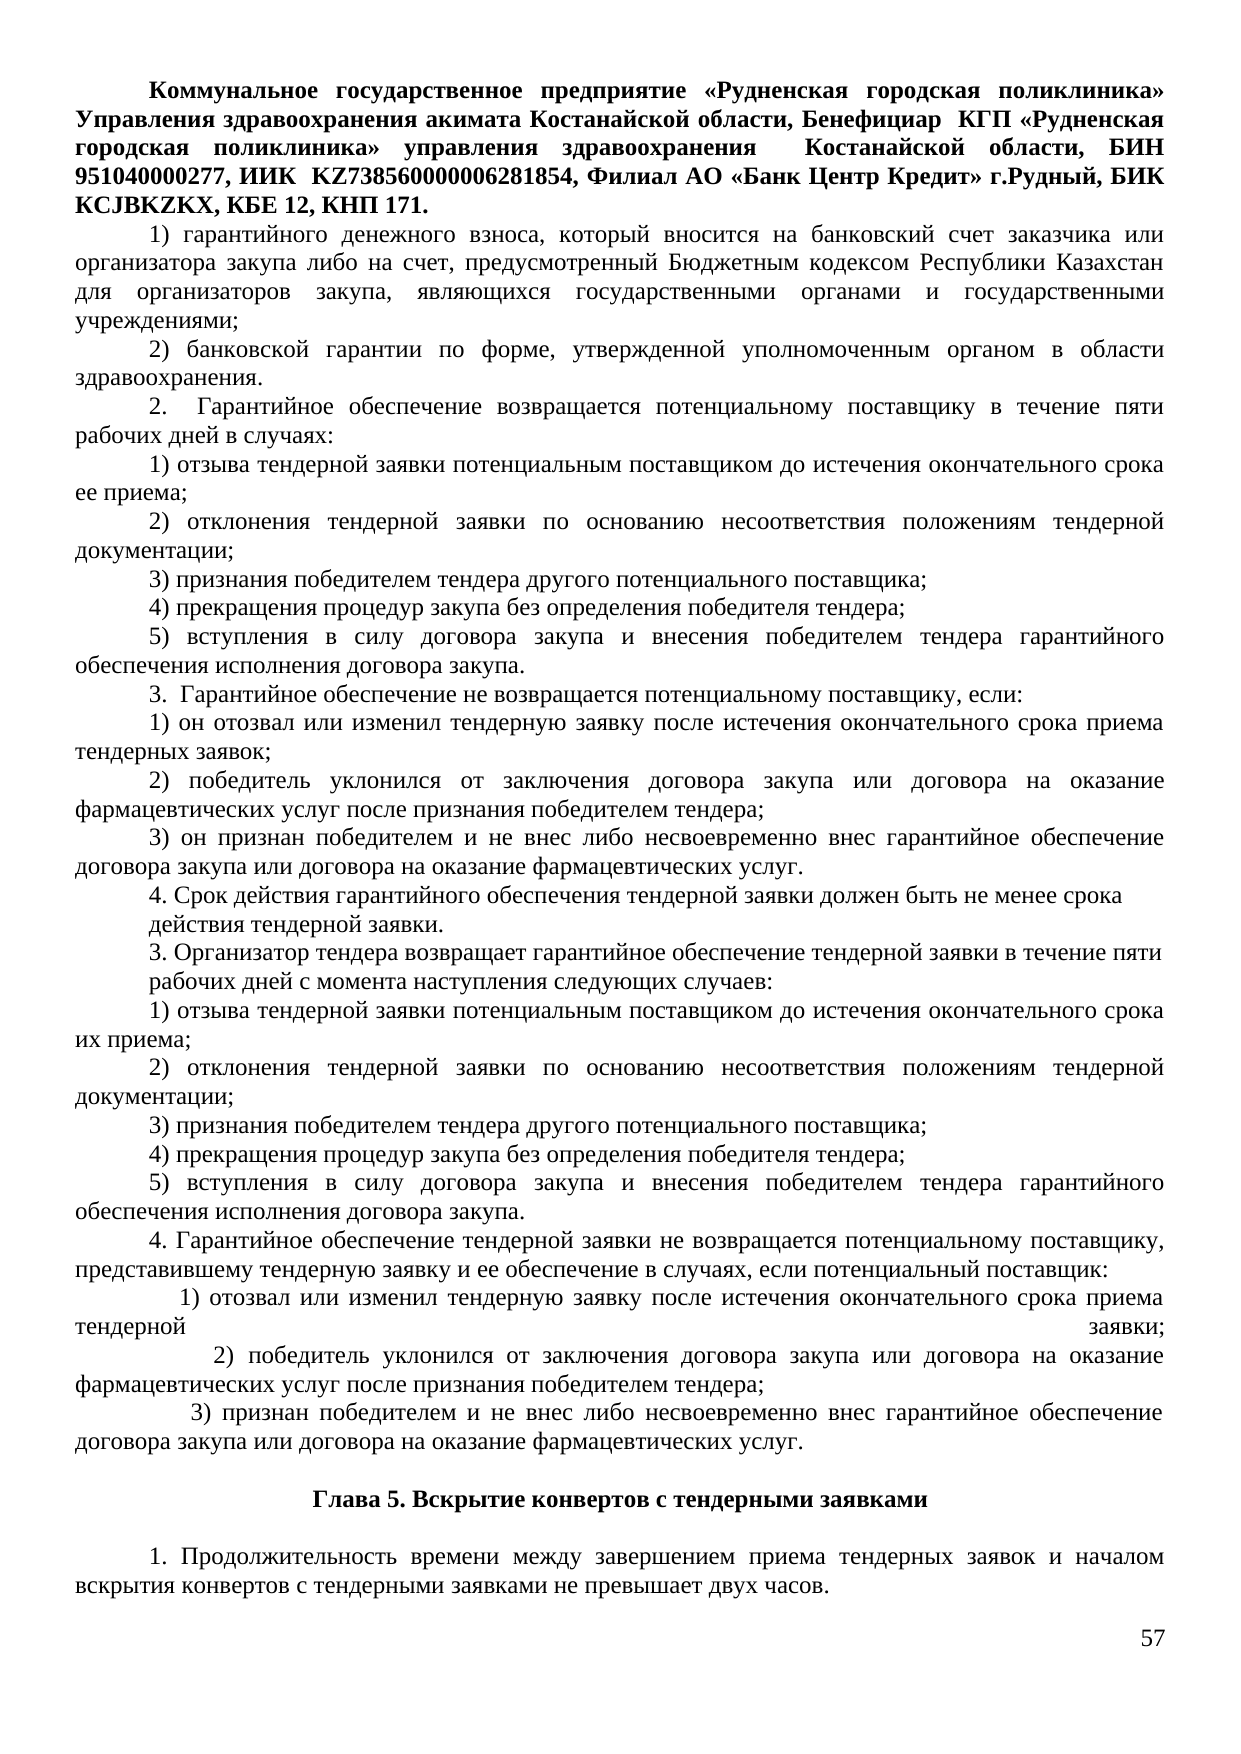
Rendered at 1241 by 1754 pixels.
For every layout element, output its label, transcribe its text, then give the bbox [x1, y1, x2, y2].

text 4) прекращения процедур закупа без определения победителя тендера; [75, 1139, 1165, 1167]
text 4) прекращения процедур закупа без определения победителя тендера; [75, 592, 1165, 621]
text 1) отзыва тендерной заявки потенциальным поставщиком до истечения окончательного срока ее приема; [75, 449, 1165, 506]
text 1) отзыва тендерной заявки потенциальным поставщиком до истечения окончательного срока их приема; [75, 995, 1165, 1052]
text 3) признания победителем тендера другого потенциального поставщика; [75, 564, 1165, 592]
text 2) банковской гарантии по форме, утвержденной уполномоченным органом в области здравоохранения. [75, 334, 1165, 391]
text 1) он отозвал или изменил тендерную заявку после истечения окончательного срока приема тендерных заявок; [75, 707, 1165, 765]
text 2) отклонения тендерной заявки по основанию несоответствия положениям тендерной документации; [75, 1052, 1165, 1110]
text Коммунальное государственное предприятие «Рудненская городская поликлиника» Управления здравоохранения акимата Костанайской области, Бенефициар КГП «Рудненская городская поликлиника» управления здравоохранения Костанайской области, БИН 951040000277, ИИК KZ738560000006281854, Филиал АО «Банк Центр Кредит» г.Рудный, БИК КCJBKZKX, КБЕ 12, КНП 171. [75, 75, 1165, 219]
text 2) победитель уклонился от заключения договора закупа или договора на оказание фармацевтических услуг после признания победителем тендера; [75, 765, 1165, 822]
text 4. Срок действия гарантийного обеспечения тендерной заявки должен быть не менее срока действия тендерной заявки. 3. Организатор тендера возвращает гарантийное обеспечение тендерной заявки в течение пяти рабочих дней с момента наступления следующих случаев: [149, 880, 1165, 995]
text 5) вступления в силу договора закупа и внесения победителем тендера гарантийного обеспечения исполнения договора закупа. [75, 621, 1165, 679]
text 3) признан победителем и не внес либо несвоевременно внес гарантийное обеспечение договора закупа или договора на оказание фармацевтических услуг. [75, 1397, 1165, 1455]
text 5) вступления в силу договора закупа и внесения победителем тендера гарантийного обеспечения исполнения договора закупа. [75, 1167, 1165, 1225]
text 3) он признан победителем и не внес либо несвоевременно внес гарантийное обеспечение договора закупа или договора на оказание фармацевтических услуг. [75, 822, 1165, 880]
text 1. Продолжительность времени между завершением приема тендерных заявок и началом вскрытия конвертов с тендерными заявками не превышает двух часов. [75, 1541, 1165, 1599]
text Глава 5. Вскрытие конвертов с тендерными заявками [75, 1484, 1165, 1512]
text 3) признания победителем тендера другого потенциального поставщика; [75, 1110, 1165, 1139]
text 4. Гарантийное обеспечение тендерной заявки не возвращается потенциальному поставщику, представившему тендерную заявку и ее обеспечение в случаях, если потенциальный поставщик: [75, 1225, 1165, 1282]
text 3. Гарантийное обеспечение не возвращается потенциальному поставщику, если: [75, 679, 1165, 707]
text 2) отклонения тендерной заявки по основанию несоответствия положениям тендерной документации; [75, 506, 1165, 564]
text 2. Гарантийное обеспечение возвращается потенциальному поставщику в течение пяти рабочих дней в случаях: [75, 391, 1165, 449]
text 1) отозвал или изменил тендерную заявку после истечения окончательного срока приема тендерной заявки; 2) победитель уклонился от заключения договора закупа или договора на оказание фармацевтических услуг после признания победителем тендера; [75, 1282, 1165, 1397]
